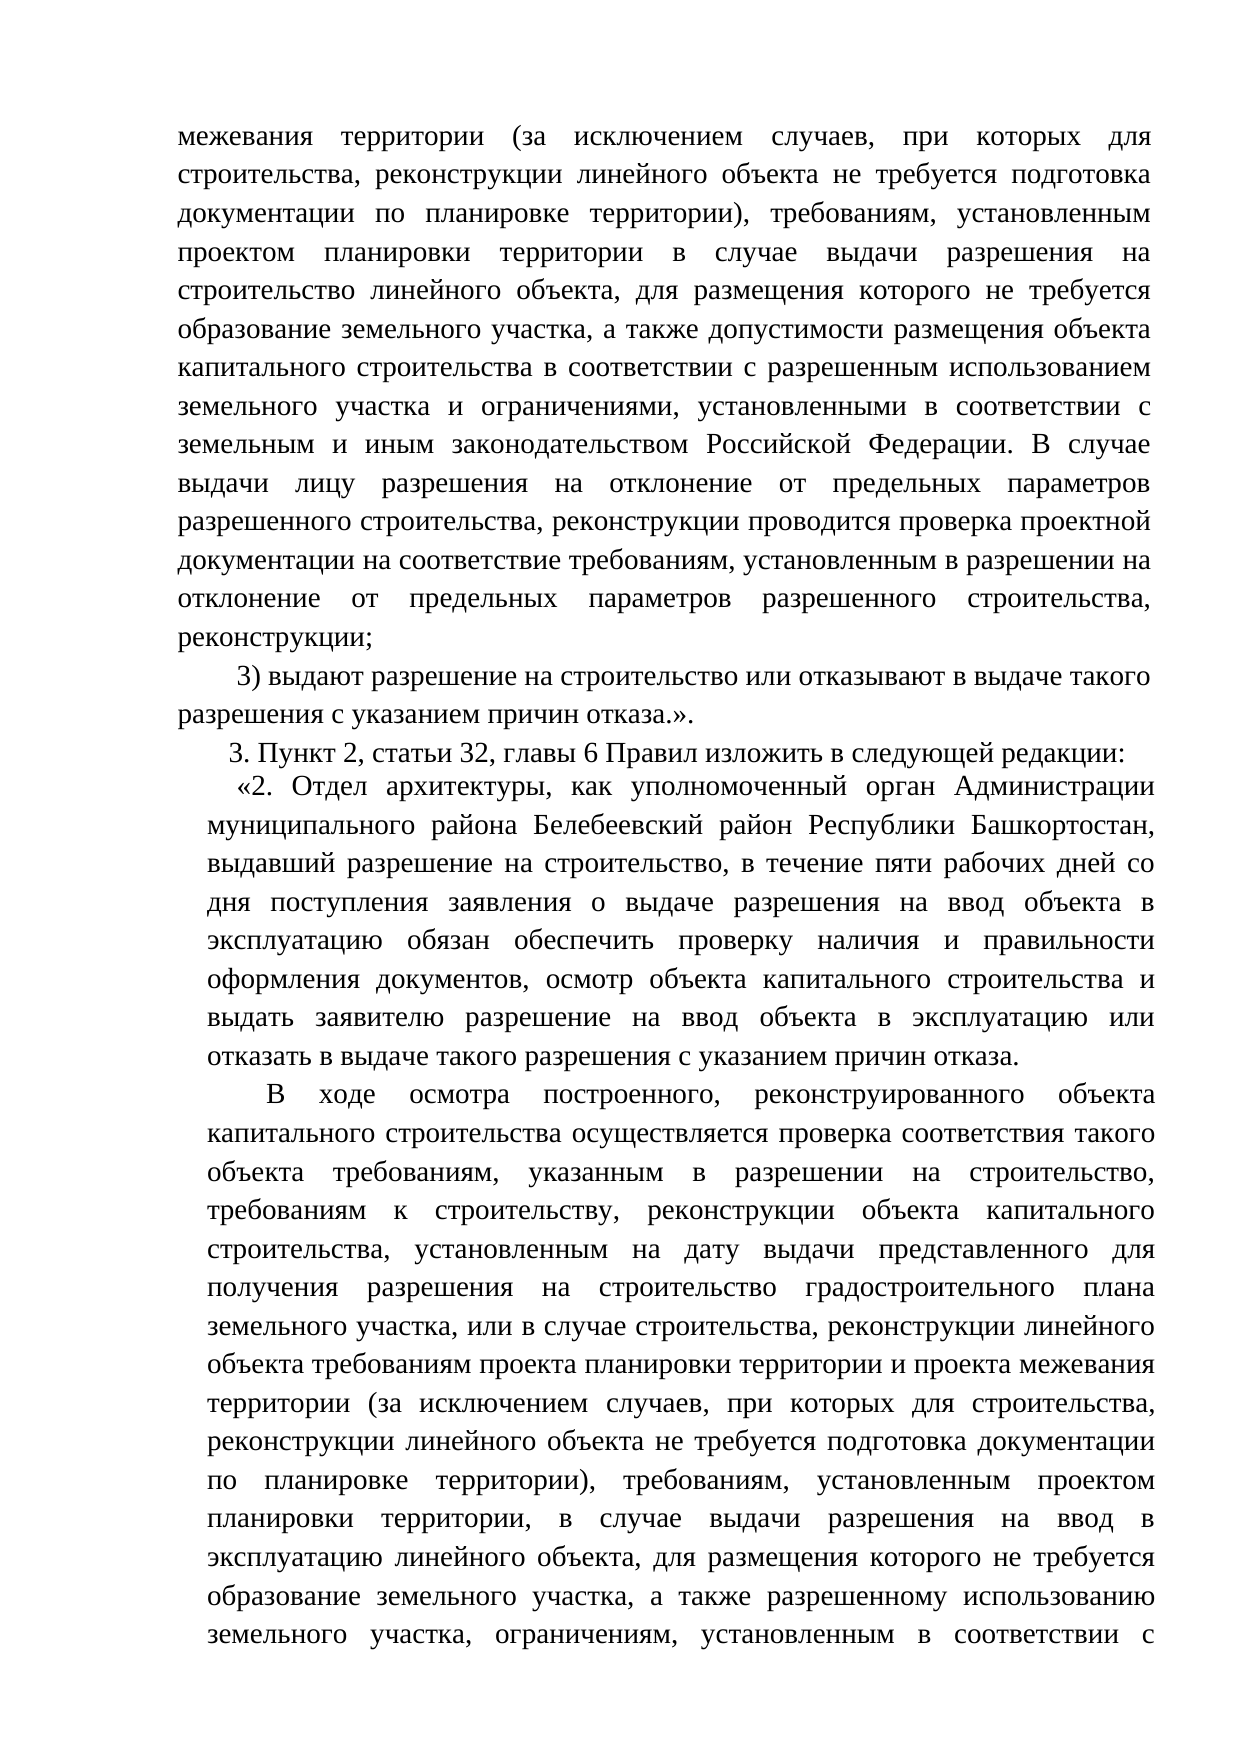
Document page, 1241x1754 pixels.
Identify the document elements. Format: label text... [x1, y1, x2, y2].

text 3) выдают разрешение на строительство или отказывают в выдаче такого разрешения с указанием причин отказа.». [177, 658, 1152, 730]
text 3. Пункт 2, статьи 32, главы 6 Правил изложить в следующей редакции: [177, 735, 1152, 768]
text «2. Отдел архитектуры, как уполномоченный орган Администрации муниципального района Белебеевский район Республики Башкортостан, выдавший разрешение на строительство, в течение пяти рабочих дней со дня поступления заявления о выдаче разрешения на ввод объекта в эксплуатацию обязан обеспечить проверку наличия и правильности оформления документов, осмотр объекта капитального строительства и выдать заявителю разрешение на ввод объекта в эксплуатацию или отказать в выдаче такого разрешения с указанием причин отказа. [207, 768, 1156, 1072]
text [177, 118, 1152, 653]
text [207, 1077, 1156, 1650]
